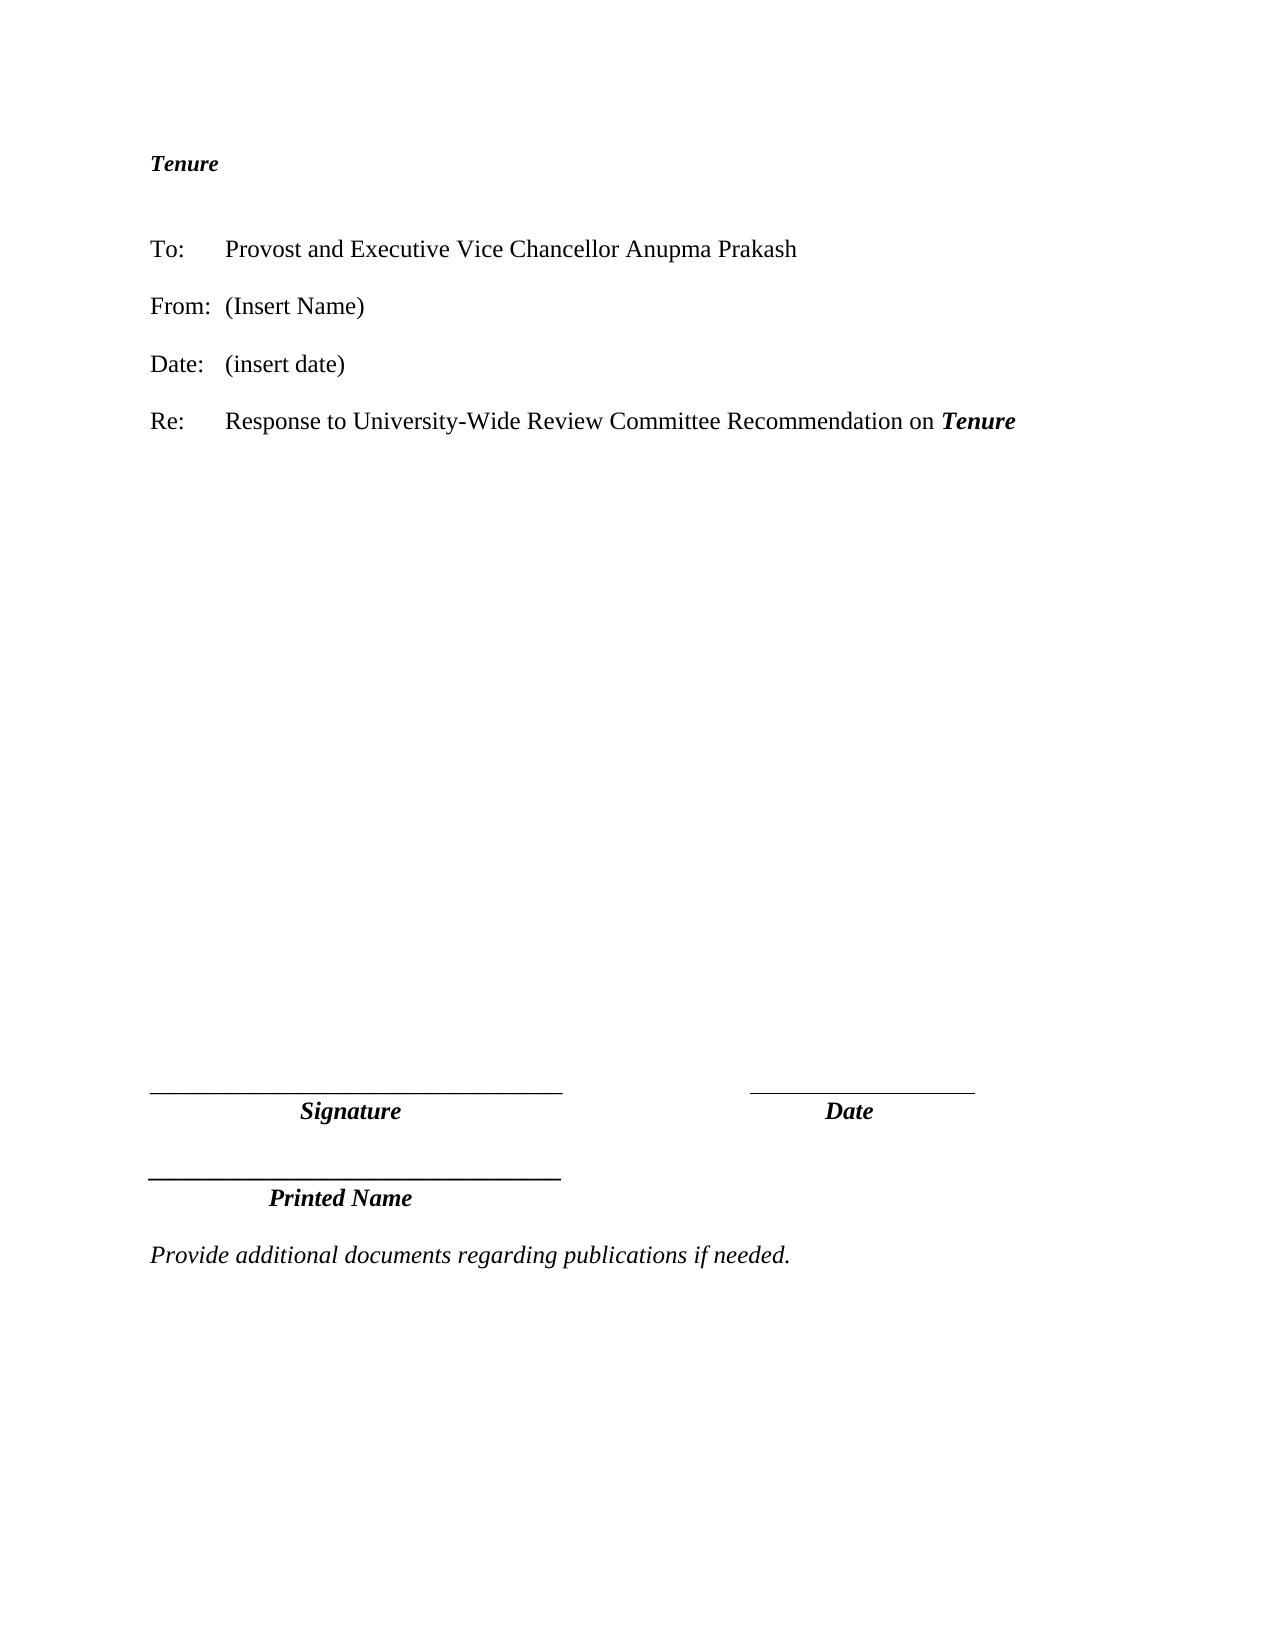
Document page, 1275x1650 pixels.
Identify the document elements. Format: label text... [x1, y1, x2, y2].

text Date: (insert date) [150, 349, 1162, 378]
text To: Provost and Executive Vice Chancellor Anupma Prakash [150, 234, 1162, 263]
text Re: Response to University-Wide Review Committee Recommendation on Tenure [150, 406, 1125, 435]
text From: (Insert Name) [150, 291, 1162, 320]
text Provide additional documents regarding publications if needed. [150, 1240, 1125, 1269]
text Tenure [150, 150, 1125, 176]
text _________________________________ [150, 1068, 1162, 1096]
text Printed Name [150, 1183, 1162, 1211]
text Signature Date [150, 1096, 1162, 1125]
text _________________________________ [150, 1154, 1162, 1183]
